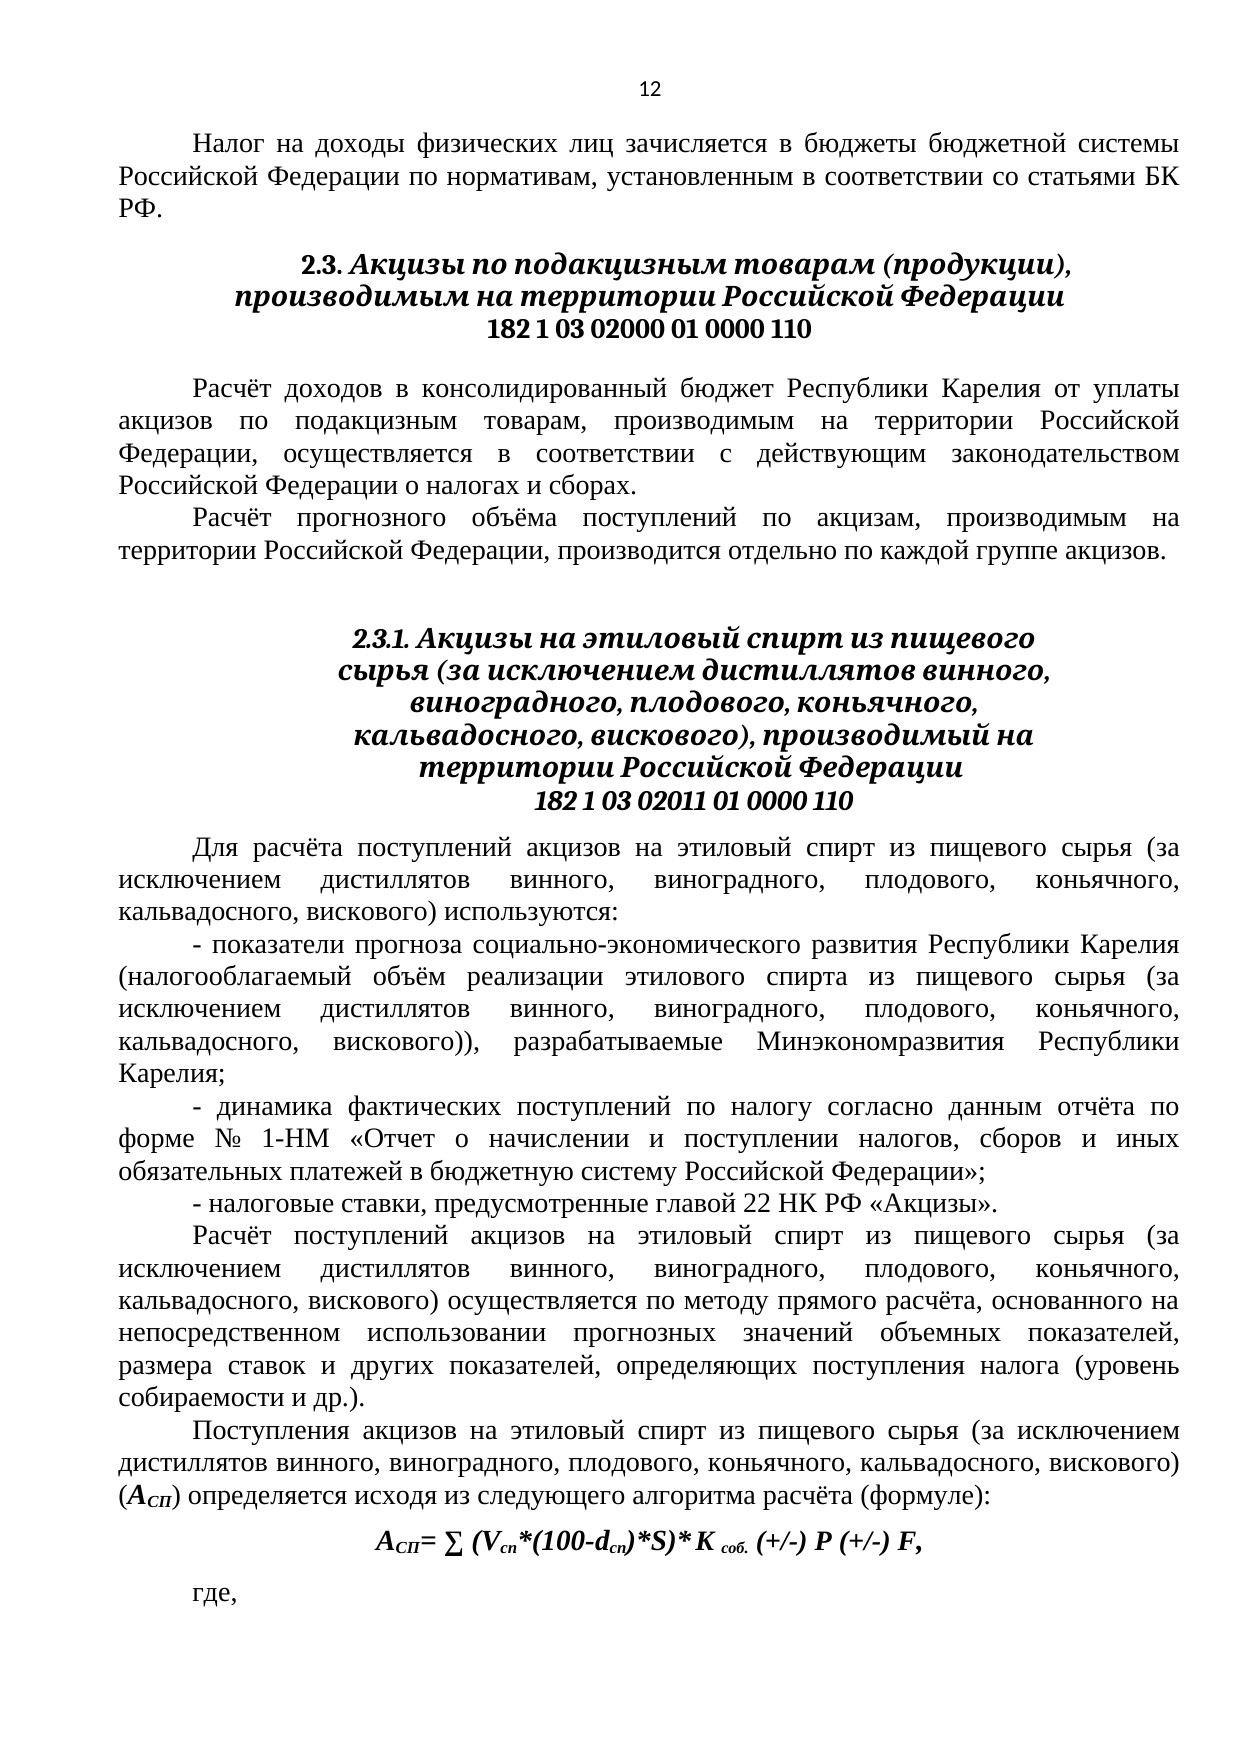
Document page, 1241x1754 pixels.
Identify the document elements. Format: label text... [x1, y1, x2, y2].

text - динамика фактических поступлений по налогу согласно данным отчёта по форме № 1-НМ «Отчет о начислении и поступлении налогов, сборов и иных обязательных платежей в бюджетную систему Российской Федерации»; [118, 1089, 1181, 1186]
text Для расчёта поступлений акцизов на этиловый спирт из пищевого сырья (за исключением дистиллятов винного, виноградного, плодового, коньячного, кальвадосного, вискового) используются: [118, 829, 1181, 927]
text Расчёт поступлений акцизов на этиловый спирт из пищевого сырья (за исключением дистиллятов винного, виноградного, плодового, коньячного, кальвадосного, вискового) осуществляется по методу прямого расчёта, основанного на непосредственном использовании прогнозных значений объемных показателей, размера ставок и других показателей, определяющих поступления налога (уровень собираемости и др.). [118, 1218, 1181, 1413]
subtitle 2.3. Акцизы по подакцизным товарам (продукции), производимым на территории Российской Федерации 182 1 03 02000 01 0000 110 [118, 249, 1181, 346]
text - показатели прогноза социально-экономического развития Республики Карелия (налогооблагаемый объём реализации этилового спирта из пищевого сырья (за исключением дистиллятов винного, виноградного, плодового, коньячного, кальвадосного, вискового)), разрабатываемые Минэкономразвития Республики Карелия; [118, 927, 1181, 1089]
text АСП= ∑ (Vсп*(100-dсп)*S)* K соб. (+/-) P (+/-) F, [118, 1523, 1181, 1557]
text Расчёт доходов в консолидированный бюджет Республики Карелия от уплаты акцизов по подакцизным товарам, производимым на территории Российской Федерации, осуществляется в соответствии с действующим законодательством Российской Федерации о налогах и сборах. [118, 371, 1181, 501]
text Расчёт прогнозного объёма поступлений по акцизам, производимым на территории Российской Федерации, производится отдельно по каждой группе акцизов. [118, 501, 1181, 565]
text - налоговые ставки, предусмотренные главой 22 НК РФ «Акцизы». [118, 1186, 1181, 1218]
text где, [118, 1574, 1181, 1607]
text Налог на доходы физических лиц зачисляется в бюджеты бюджетной системы Российской Федерации по нормативам, установленным в соответствии со статьями БК РФ. [118, 127, 1181, 224]
subtitle 2.3.1. Акцизы на этиловый спирт из пищевого сырья (за исключением дистиллятов винного, виноградного, плодового, коньячного, кальвадосного, вискового), производимый на территории Российской Федерации 182 1 03 02011 01 0000 110 [325, 623, 1063, 817]
text Поступления акцизов на этиловый спирт из пищевого сырья (за исключением дистиллятов винного, виноградного, плодового, коньячного, кальвадосного, вискового) (АСП) определяется исходя из следующего алгоритма расчёта (формуле): [118, 1413, 1181, 1511]
